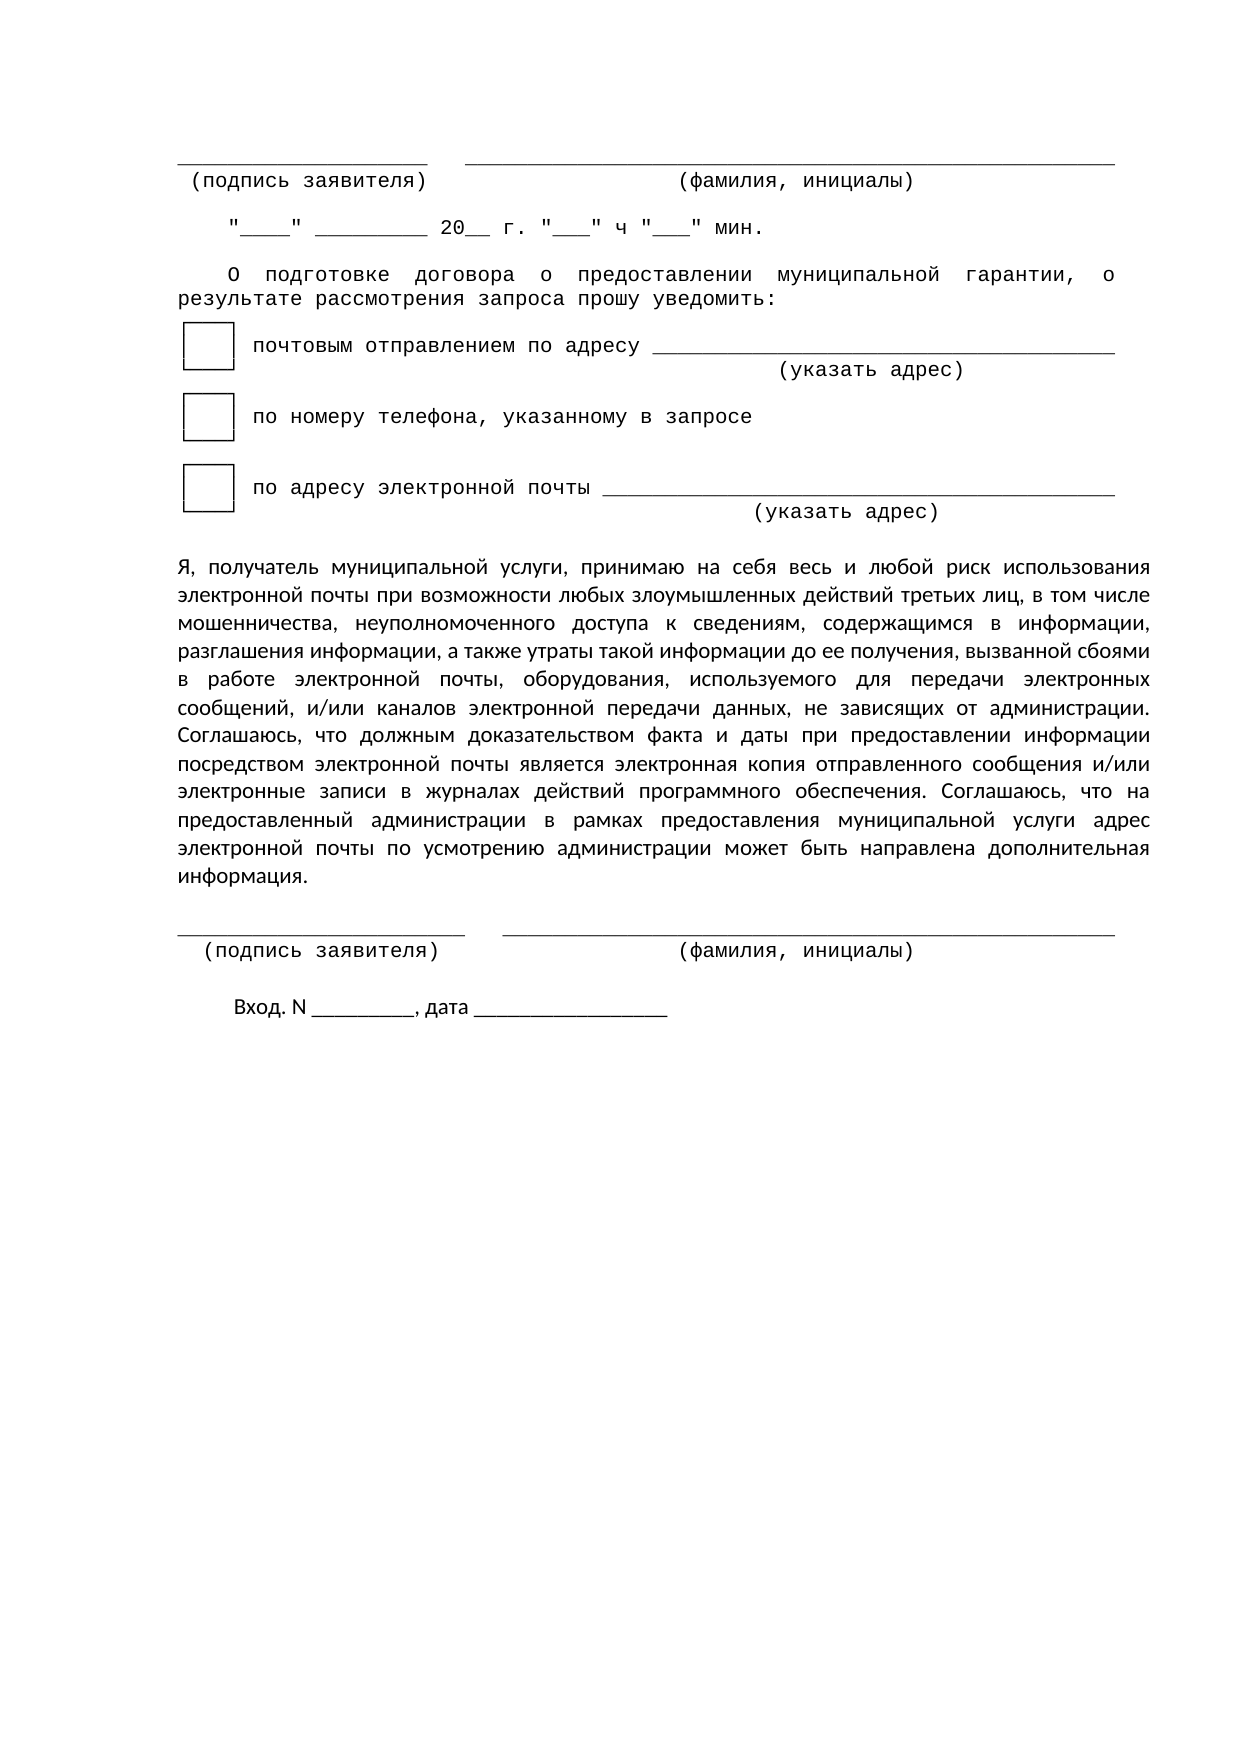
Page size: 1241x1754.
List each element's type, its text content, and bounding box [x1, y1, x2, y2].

text (подпись заявителя) (фамилия, инициалы) [177, 940, 1152, 964]
text Я, получатель муниципальной услуги, принимаю на себя весь и любой риск использования электронной почты при возможности любых злоумышленных действий третьих лиц, в том числе мошенничества, неуполномоченного доступа к сведениям, содержащимся в информации, разглашения информации, а также утраты такой информации до ее получения, вызванной сбоями в работе электронной почты, оборудования, используемого для передачи электронных сообщений, и/или каналов электронной передачи данных, не зависящих от администрации. Соглашаюсь, что должным доказательством факта и даты при предоставлении информации посредством электронной почты является электронная копия отправленного сообщения и/или электронные записи в журналах действий программного обеспечения. Соглашаюсь, что на предоставленный администрации в рамках предоставления муниципальной услуги адрес электронной почты по усмотрению администрации может быть направлена дополнительная информация. [177, 552, 1152, 889]
text ┌───┐ [177, 453, 1152, 477]
text │ │ по номеру телефона, указанному в запросе [177, 406, 1152, 430]
text └───┘ (указать адрес) [177, 501, 1152, 524]
text результате рассмотрения запроса прошу уведомить: [177, 288, 1152, 312]
text │ │ почтовым отправлением по адресу _____________________________________ [177, 335, 1152, 359]
text О подготовке договора о предоставлении муниципальной гарантии, о [177, 264, 1152, 288]
text ┌───┐ [177, 312, 1152, 335]
text ____________________ ____________________________________________________ [177, 146, 1152, 170]
text "____" _________ 20__ г. "___" ч "___" мин. [177, 217, 1152, 241]
text └───┘ [177, 430, 1152, 453]
text └───┘ (указать адрес) [177, 359, 1152, 383]
text Вход. N _________, дата _________________ [177, 992, 1152, 1020]
text │ │ по адресу электронной почты _________________________________________ [177, 477, 1152, 501]
text ┌───┐ [177, 383, 1152, 406]
text _______________________ _________________________________________________ [177, 917, 1152, 940]
text (подпись заявителя) (фамилия, инициалы) [177, 170, 1152, 193]
